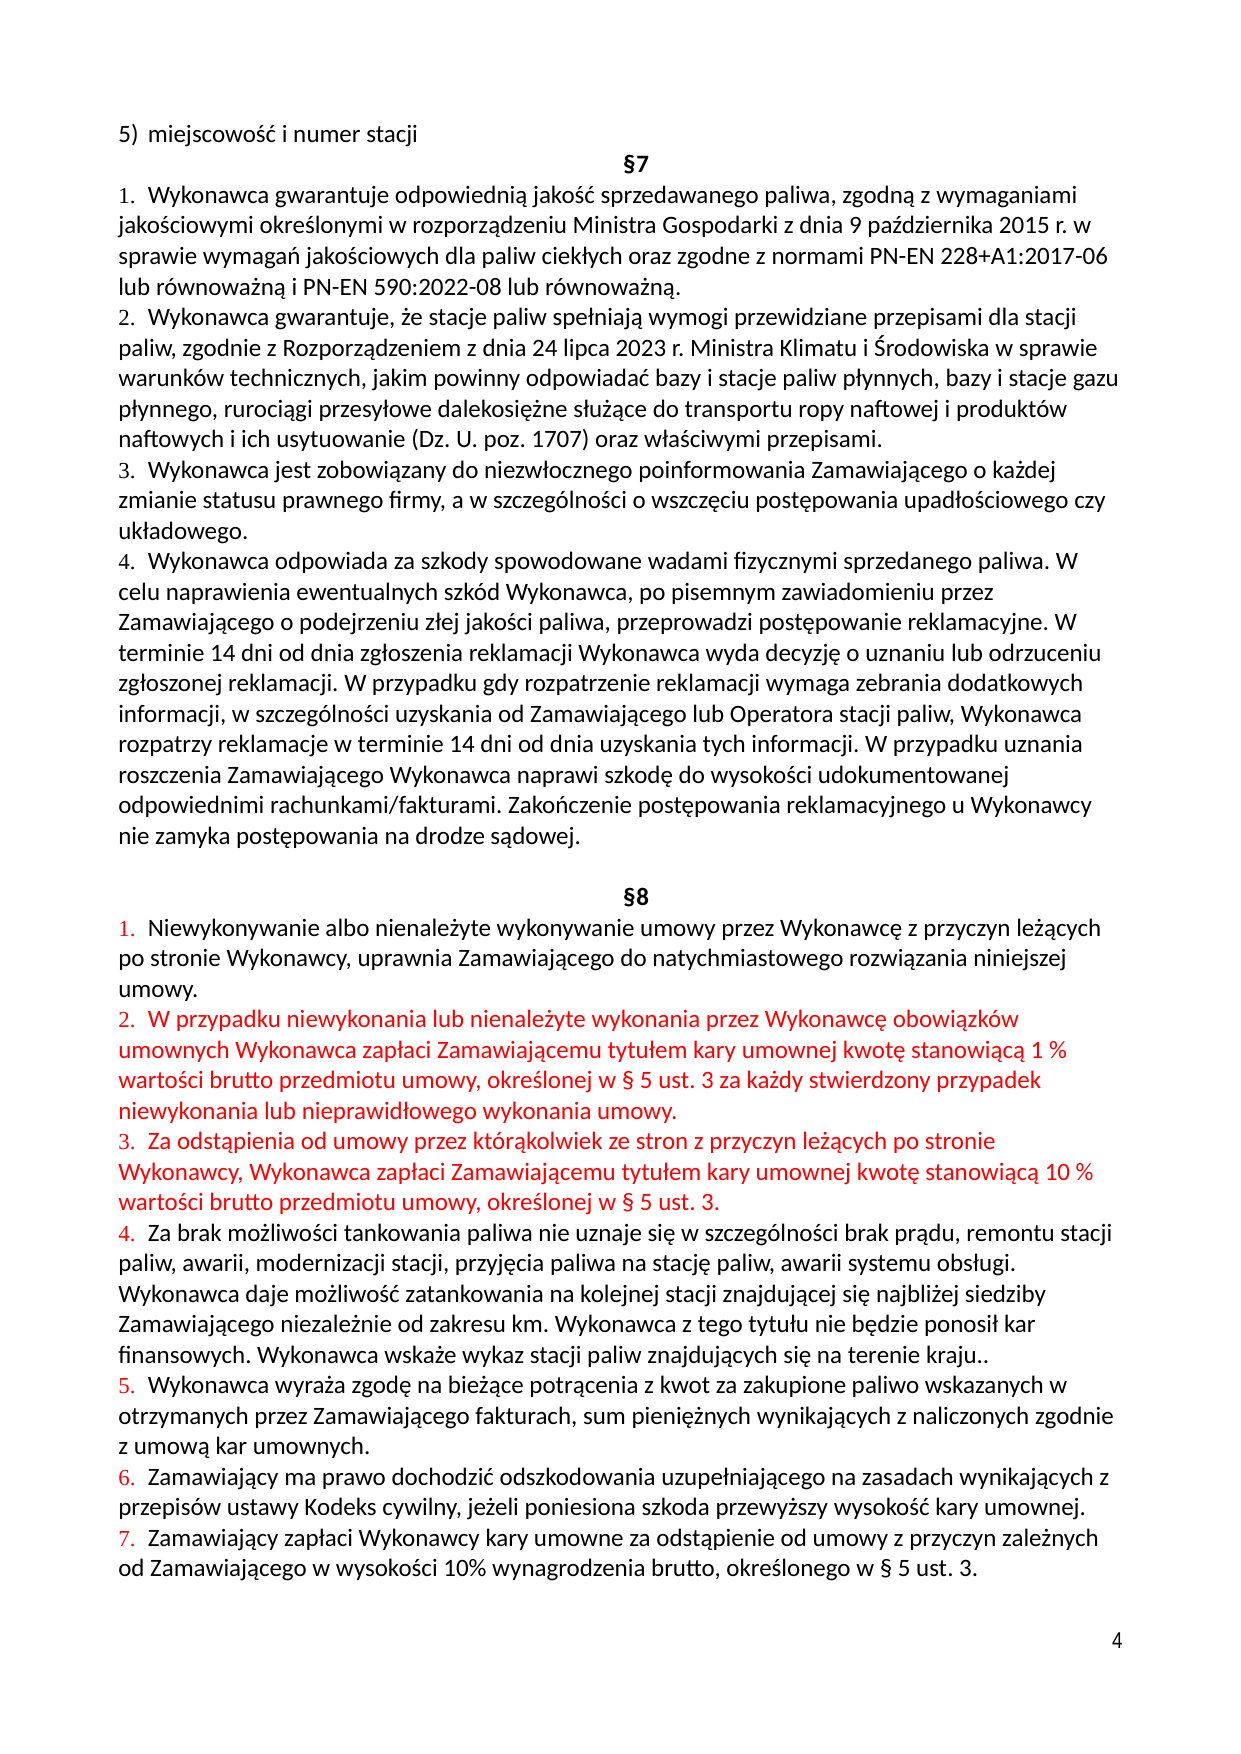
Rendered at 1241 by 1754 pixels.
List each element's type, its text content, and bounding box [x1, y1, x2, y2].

list Wykonawca gwarantuje odpowiednią jakość sprzedawanego paliwa, zgodną z wymaganiami jakościowymi określonymi w rozporządzeniu Ministra Gospodarki z dnia 9 października 2015 r. w sprawie wymagań jakościowych dla paliw ciekłych oraz zgodne z normami PN-EN 228+A1:2017-06 lub równoważną i PN-EN 590:2022-08 lub równoważną. [118, 179, 1122, 301]
list W przypadku niewykonania lub nienależyte wykonania przez Wykonawcę obowiązków umownych Wykonawca zapłaci Zamawiającemu tytułem kary umownej kwotę stanowiącą 1 % wartości brutto przedmiotu umowy, określonej w § 5 ust. 3 za każdy stwierdzony przypadek niewykonania lub nieprawidłowego wykonania umowy. [118, 1003, 1122, 1125]
list 7 [156, 149, 1122, 179]
list miejscowość i numer stacji [118, 118, 1122, 149]
list 8 [156, 881, 1122, 912]
list Wykonawca odpowiada za szkody spowodowane wadami fizycznymi sprzedanego paliwa. W celu naprawienia ewentualnych szkód Wykonawca, po pisemnym zawiadomieniu przez Zamawiającego o podejrzeniu złej jakości paliwa, przeprowadzi postępowanie reklamacyjne. W terminie 14 dni od dnia zgłoszenia reklamacji Wykonawca wyda decyzję o uznaniu lub odrzuceniu zgłoszonej reklamacji. W przypadku gdy rozpatrzenie reklamacji wymaga zebrania dodatkowych informacji, w szczególności uzyskania od Zamawiającego lub Operatora stacji paliw, Wykonawca rozpatrzy reklamacje w terminie 14 dni od dnia uzyskania tych informacji. W przypadku uznania roszczenia Zamawiającego Wykonawca naprawi szkodę do wysokości udokumentowanej odpowiednimi rachunkami/fakturami. Zakończenie postępowania reklamacyjnego u Wykonawcy nie zamyka postępowania na drodze sądowej. [118, 545, 1122, 851]
list Zamawiający zapłaci Wykonawcy kary umowne za odstąpienie od umowy z przyczyn zależnych od Zamawiającego w wysokości 10% wynagrodzenia brutto, określonego w § 5 ust. 3. [118, 1522, 1122, 1583]
list Za odstąpienia od umowy przez którąkolwiek ze stron z przyczyn leżących po stronie Wykonawcy, Wykonawca zapłaci Zamawiającemu tytułem kary umownej kwotę stanowiącą 10 % wartości brutto przedmiotu umowy, określonej w § 5 ust. 3. [118, 1125, 1122, 1217]
list Za brak możliwości tankowania paliwa nie uznaje się w szczególności brak prądu, remontu stacji paliw, awarii, modernizacji stacji, przyjęcia paliwa na stację paliw, awarii systemu obsługi. Wykonawca daje możliwość zatankowania na kolejnej stacji znajdującej się najbliżej siedziby Zamawiającego niezależnie od zakresu km. Wykonawca z tego tytułu nie będzie ponosił kar finansowych. Wykonawca wskaże wykaz stacji paliw znajdujących się na terenie kraju.. [118, 1217, 1122, 1369]
list Wykonawca wyraża zgodę na bieżące potrącenia z kwot za zakupione paliwo wskazanych w otrzymanych przez Zamawiającego fakturach, sum pieniężnych wynikających z naliczonych zgodnie z umową kar umownych. [118, 1369, 1122, 1461]
list Zamawiający ma prawo dochodzić odszkodowania uzupełniającego na zasadach wynikających z przepisów ustawy Kodeks cywilny, jeżeli poniesiona szkoda przewyższy wysokość kary umownej. [118, 1461, 1122, 1522]
list Wykonawca gwarantuje, że stacje paliw spełniają wymogi przewidziane przepisami dla stacji paliw, zgodnie z Rozporządzeniem z dnia 24 lipca 2023 r. Ministra Klimatu i Środowiska w sprawie warunków technicznych, jakim powinny odpowiadać bazy i stacje paliw płynnych, bazy i stacje gazu płynnego, rurociągi przesyłowe dalekosiężne służące do transportu ropy naftowej i produktów naftowych i ich usytuowanie (Dz. U. poz. 1707) oraz właściwymi przepisami. [118, 301, 1122, 454]
list Niewykonywanie albo nienależyte wykonywanie umowy przez Wykonawcę z przyczyn leżących po stronie Wykonawcy, uprawnia Zamawiającego do natychmiastowego rozwiązania niniejszej umowy. [118, 912, 1122, 1003]
list Wykonawca jest zobowiązany do niezwłocznego poinformowania Zamawiającego o każdej zmianie statusu prawnego firmy, a w szczególności o wszczęciu postępowania upadłościowego czy układowego. [118, 454, 1122, 545]
